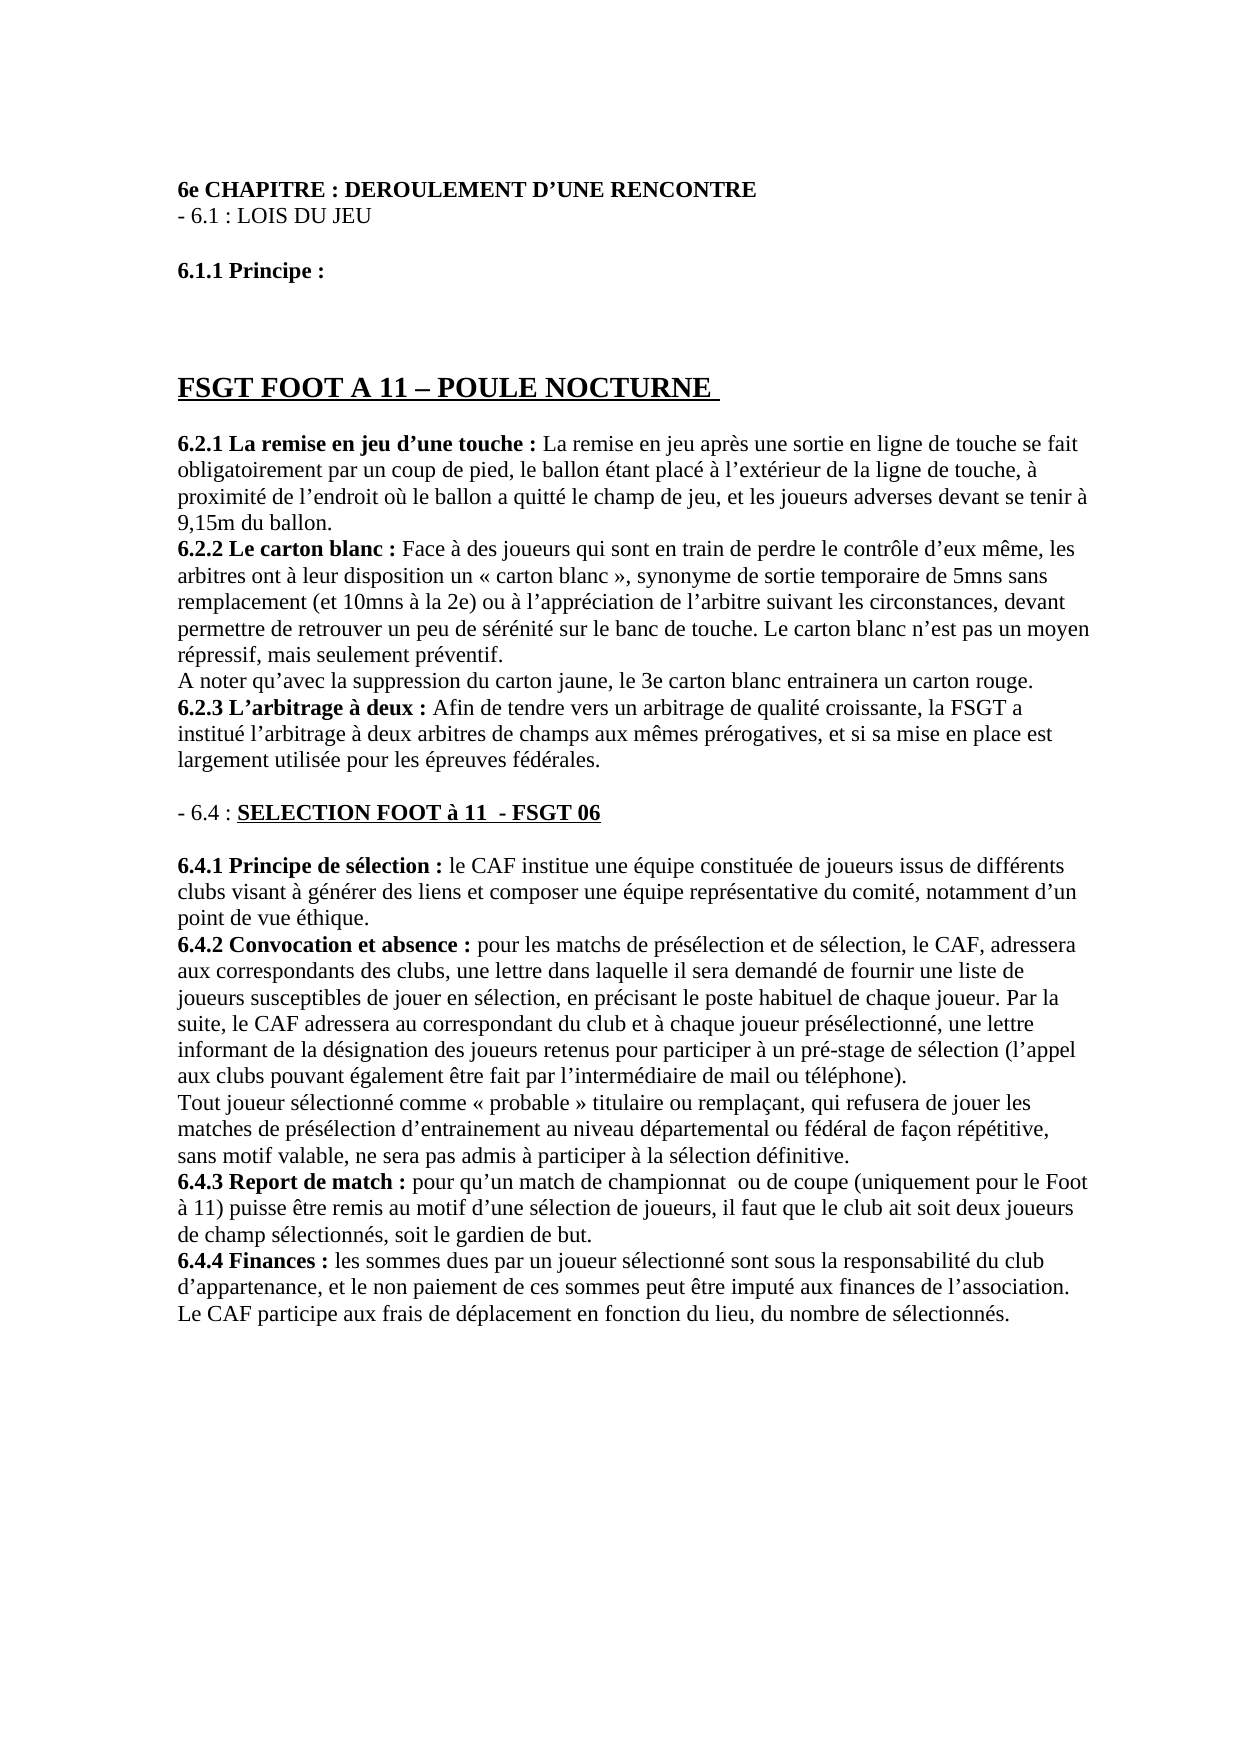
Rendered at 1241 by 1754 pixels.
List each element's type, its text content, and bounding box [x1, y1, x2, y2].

text 6.2.1 La remise en jeu d’une touche : La remise en jeu après une sortie en ligne de touche se fait obligatoirement par un coup de pied, le ballon étant placé à l’extérieur de la ligne de touche, à proximité de l’endroit où le ballon a quitté le champ de jeu, et les joueurs adverses devant se tenir à 9,15m du ballon. [177, 430, 1093, 536]
text 6.1.1 Principe : [177, 258, 1093, 284]
text A noter qu’avec la suppression du carton jaune, le 3e carton blanc entrainera un carton rouge. [177, 667, 1093, 694]
text 6e CHAPITRE : DEROULEMENT D’UNE RENCONTRE [177, 176, 1093, 202]
text FSGT FOOT A 11 – POULE NOCTURNE [177, 370, 1093, 404]
text - 6.1 : LOIS DU JEU [177, 202, 1093, 229]
text Le CAF participe aux frais de déplacement en fonction du lieu, du nombre de sélectionnés. [177, 1300, 1093, 1326]
text Tout joueur sélectionné comme « probable » titulaire ou remplaçant, qui refusera de jouer les matches de présélection d’entrainement au niveau départemental ou fédéral de façon répétitive, sans motif valable, ne sera pas admis à participer à la sélection définitive. [177, 1089, 1093, 1168]
text 6.4.3 Report de match : pour qu’un match de championnat ou de coupe (uniquement pour le Foot à 11) puisse être remis au motif d’une sélection de joueurs, il faut que le club ait soit deux joueurs de champ sélectionnés, soit le gardien de but. [177, 1168, 1093, 1247]
text 6.4.2 Convocation et absence : pour les matchs de présélection et de sélection, le CAF, adressera aux correspondants des clubs, une lettre dans laquelle il sera demandé de fournir une liste de joueurs susceptibles de jouer en sélection, en précisant le poste habituel de chaque joueur. Par la suite, le CAF adressera au correspondant du club et à chaque joueur présélectionné, une lettre informant de la désignation des joueurs retenus pour participer à un pré-stage de sélection (l’appel aux clubs pouvant également être fait par l’intermédiaire de mail ou téléphone). [177, 931, 1093, 1089]
text - 6.4 : SELECTION FOOT à 11 - FSGT 06 [177, 799, 1093, 825]
text 6.2.3 L’arbitrage à deux : Afin de tendre vers un arbitrage de qualité croissante, la FSGT a institué l’arbitrage à deux arbitres de champs aux mêmes prérogatives, et si sa mise en place est largement utilisée pour les épreuves fédérales. [177, 694, 1093, 773]
text 6.2.2 Le carton blanc : Face à des joueurs qui sont en train de perdre le contrôle d’eux même, les arbitres ont à leur disposition un « carton blanc », synonyme de sortie temporaire de 5mns sans remplacement (et 10mns à la 2e) ou à l’appréciation de l’arbitre suivant les circonstances, devant permettre de retrouver un peu de sérénité sur le banc de touche. Le carton blanc n’est pas un moyen répressif, mais seulement préventif. [177, 536, 1093, 667]
text 6.4.4 Finances : les sommes dues par un joueur sélectionné sont sous la responsabilité du club d’appartenance, et le non paiement de ces sommes peut être imputé aux finances de l’association. [177, 1247, 1093, 1300]
text 6.4.1 Principe de sélection : le CAF institue une équipe constituée de joueurs issus de différents clubs visant à générer des liens et composer une équipe représentative du comité, notamment d’un point de vue éthique. [177, 852, 1093, 931]
